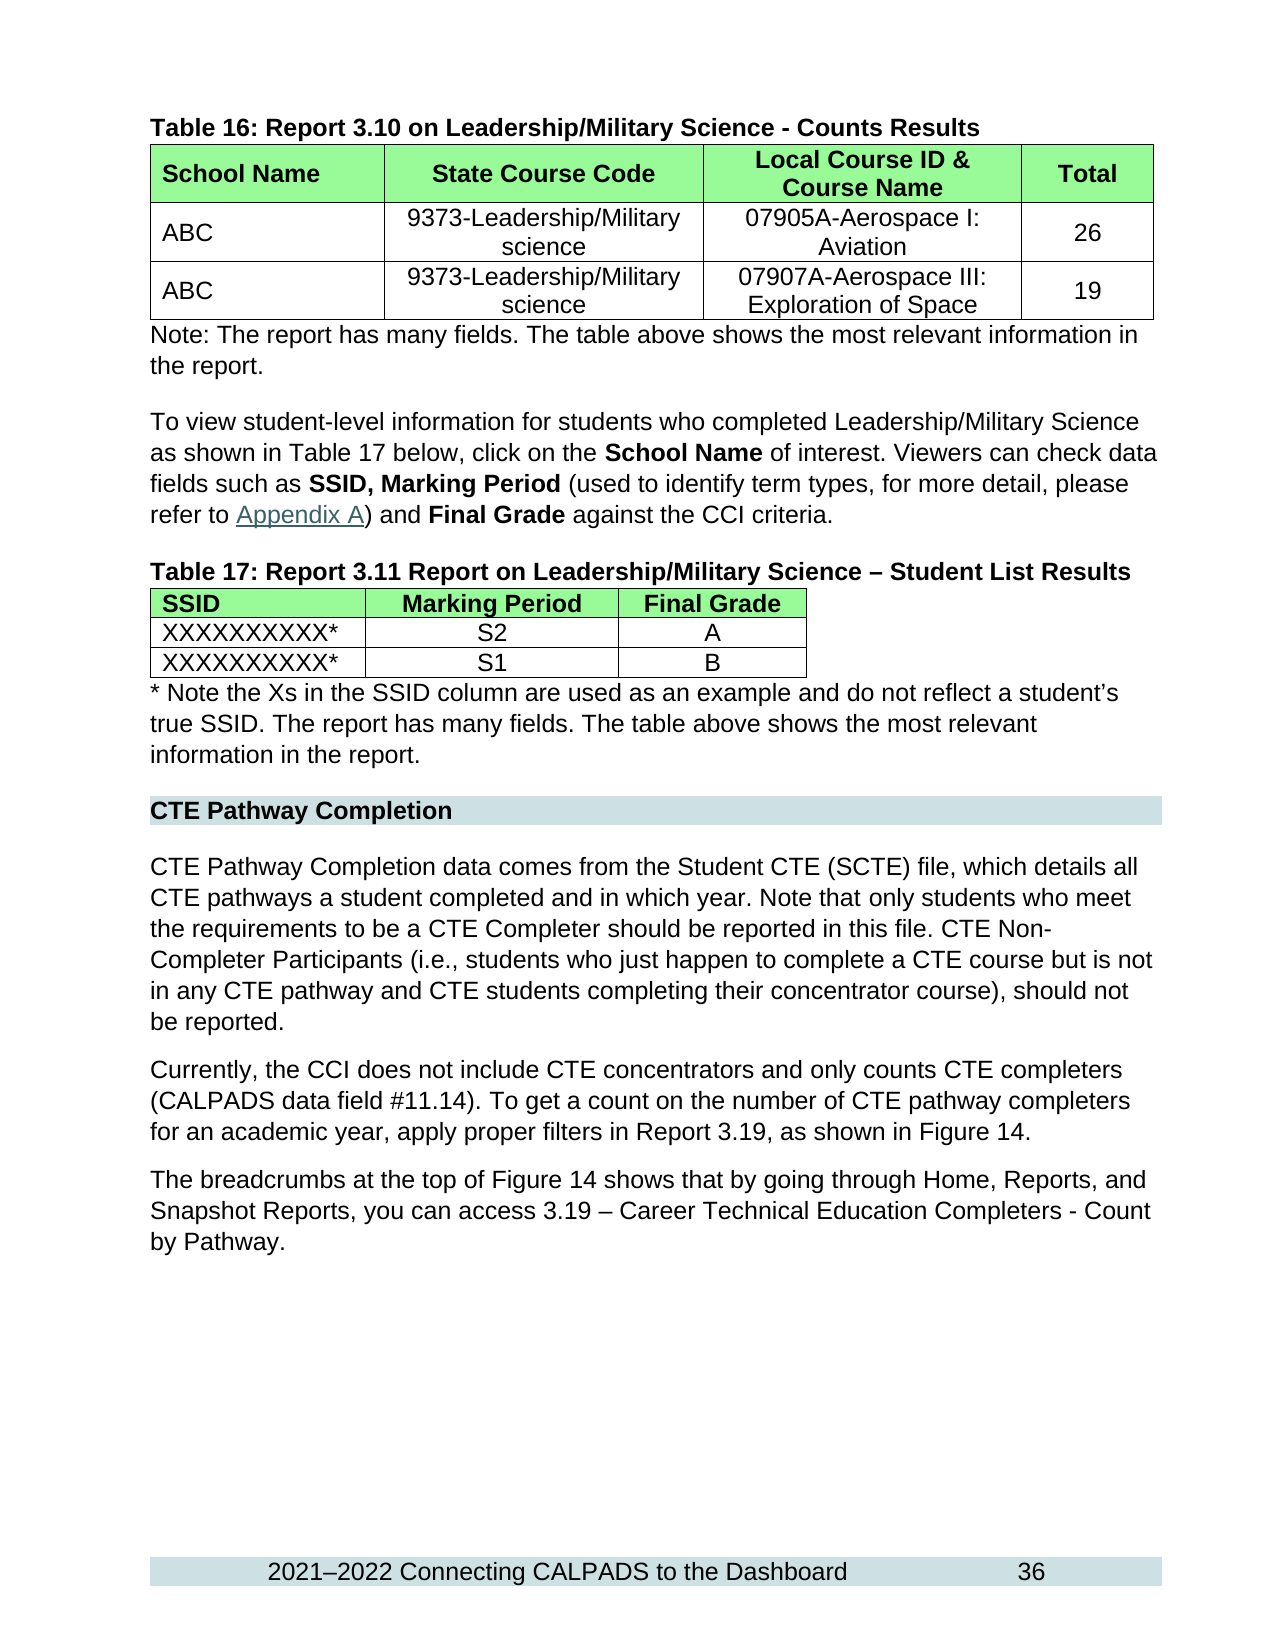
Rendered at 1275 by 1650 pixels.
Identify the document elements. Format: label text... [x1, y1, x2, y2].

text The breadcrumbs at the top of Figure 14 shows that by going through Home, Reports, and Snapshot Reports, you can access 3.19 – Career Technical Education Completers - Count by Pathway. [150, 1165, 1162, 1256]
table_cell S2 [366, 618, 618, 647]
subtitle Table 16: Report 3.10 on Leadership/Military Science - Counts Results [150, 112, 1162, 141]
table_cell XXXXXXXXXX* [151, 648, 365, 677]
subtitle CTE Pathway Completion [150, 796, 1162, 825]
text To view student-level information for students who completed Leadership/Military Science as shown in Table 17 below, click on the School Name of interest. Viewers can check data fields such as SSID, Marking Period (used to identify term types, for more detail, please refer to Appendix A) and Final Grade against the CCI criteria. [150, 407, 1162, 529]
table_header Final Grade [619, 589, 806, 617]
table_cell 07905A-Aerospace I: Aviation [704, 203, 1021, 261]
table_cell ABC [151, 203, 384, 261]
table_header Marking Period [366, 589, 618, 617]
table_cell 07907A-Aerospace III: Exploration of Space [704, 262, 1021, 319]
text Currently, the CCI does not include CTE concentrators and only counts CTE completers (CALPADS data field #11.14). To get a count on the number of CTE pathway completers for an academic year, apply proper filters in Report 3.19, as shown in Figure 14. [150, 1055, 1162, 1146]
table_cell 26 [1022, 203, 1153, 261]
text Note: The report has many fields. The table above shows the most relevant information in the report. [150, 320, 1162, 380]
table_cell 9373-Leadership/Military science [385, 262, 703, 319]
table_header School Name [151, 145, 384, 202]
table_cell XXXXXXXXXX* [151, 618, 365, 647]
table_header State Course Code [385, 145, 703, 202]
subtitle Table 17: Report 3.11 Report on Leadership/Military Science – Student List Results [150, 556, 1162, 585]
text * Note the Xs in the SSID column are used as an example and do not reflect a student’s true SSID. The report has many fields. The table above shows the most relevant information in the report. [150, 678, 1162, 769]
table_header SSID [151, 589, 365, 617]
table_cell 19 [1022, 262, 1153, 319]
table_header Total [1022, 145, 1153, 202]
table_cell A [619, 618, 806, 647]
table_cell S1 [366, 648, 618, 677]
table_cell 9373-Leadership/Military science [385, 203, 703, 261]
table_cell B [619, 648, 806, 677]
table_cell ABC [151, 262, 384, 319]
text CTE Pathway Completion data comes from the Student CTE (SCTE) file, which details all CTE pathways a student completed and in which year. Note that only students who meet the requirements to be a CTE Completer should be reported in this file. CTE Non-Completer Participants (i.e., students who just happen to complete a CTE course but is not in any CTE pathway and CTE students completing their concentrator course), should not be reported. [150, 852, 1162, 1036]
table_header Local Course ID & Course Name [704, 145, 1021, 202]
